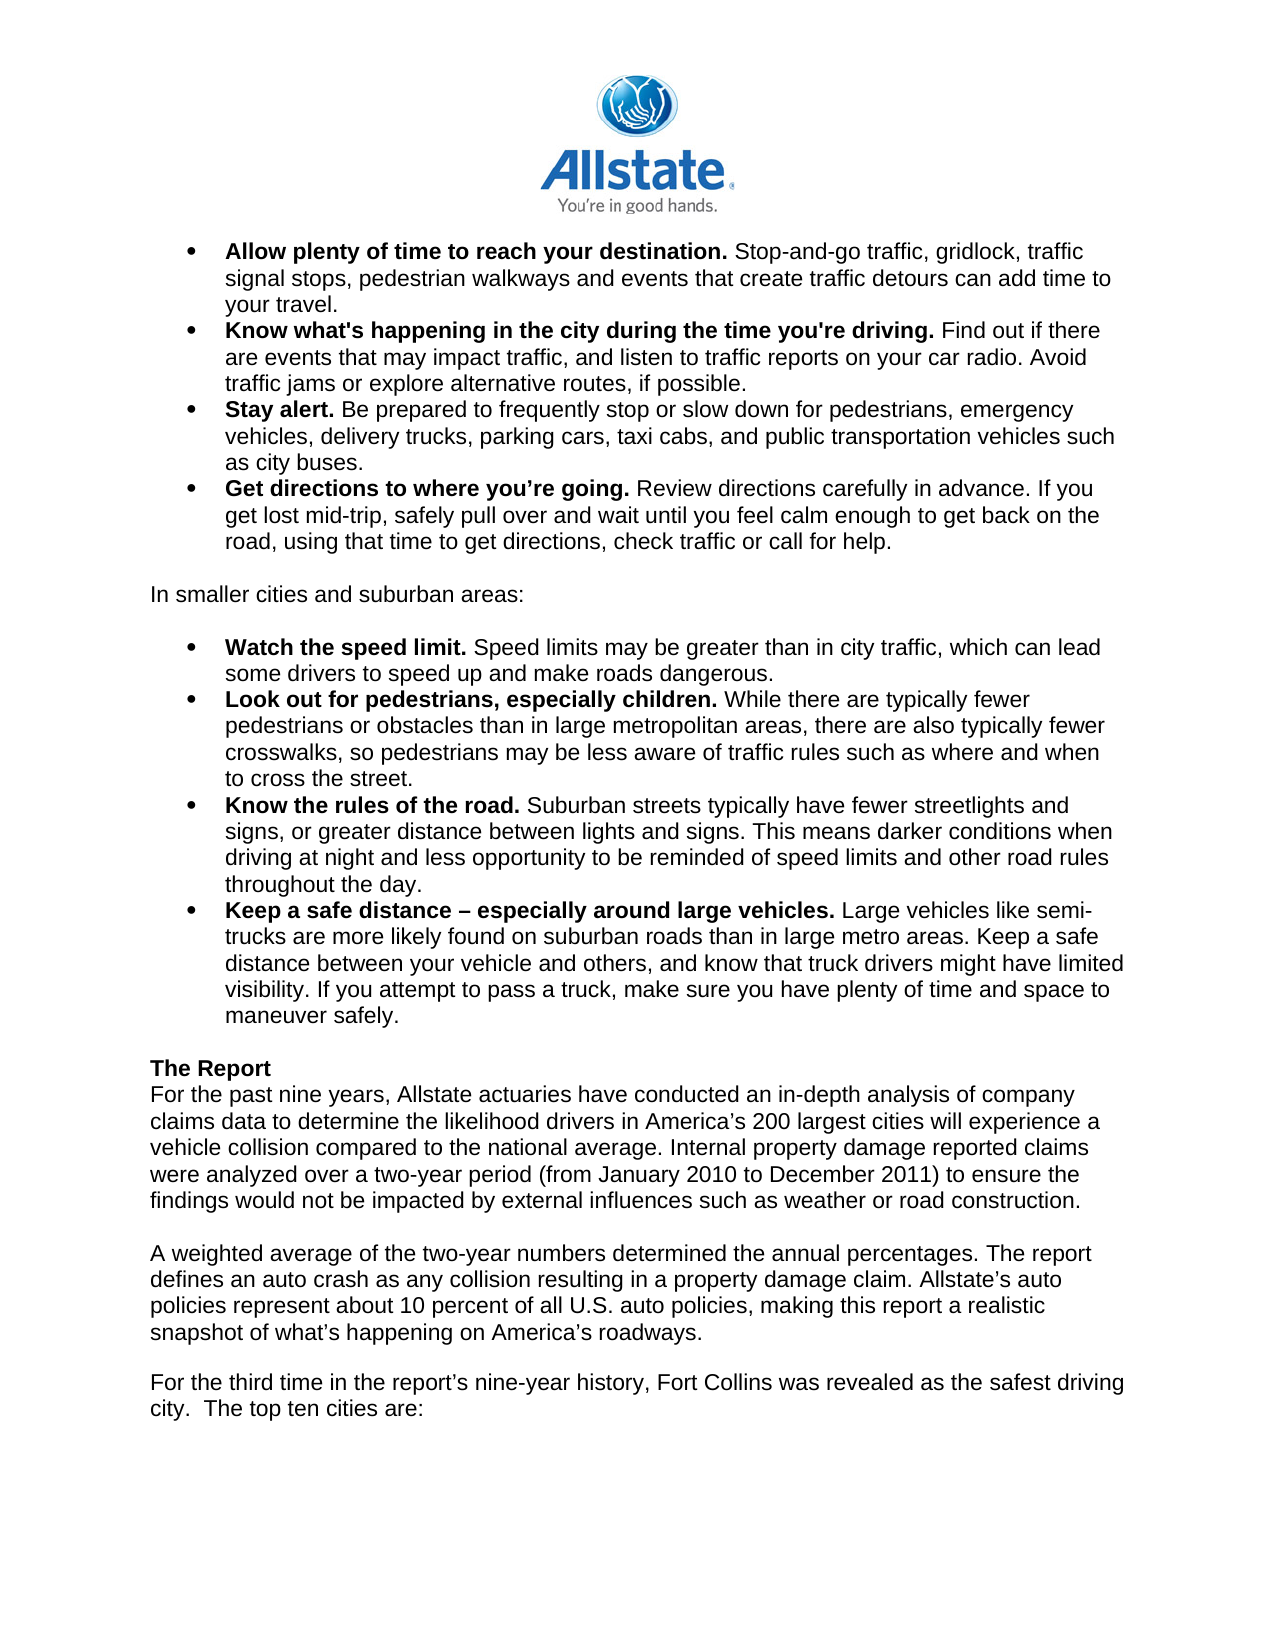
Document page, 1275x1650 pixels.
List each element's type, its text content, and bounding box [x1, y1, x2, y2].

list Allow plenty of time to reach your destination. Stop-and-go traffic, gridlock, traffic signal stops, pedestrian walkways and events that create traffic detours can add time to your travel. [187, 238, 1125, 317]
list Keep a safe distance – especially around large vehicles. Large vehicles like semi-trucks are more likely found on suburban roads than in large metro areas. Keep a safe distance between your vehicle and others, and know that truck drivers might have limited visibility. If you attempt to pass a truck, make sure you have plenty of time and space to maneuver safely. [187, 897, 1125, 1029]
list Watch the speed limit. Speed limits may be greater than in city traffic, which can lead some drivers to speed up and make roads dangerous. [187, 633, 1125, 686]
text For the past nine years, Allstate actuaries have conducted an in-depth analysis of company claims data to determine the likelihood drivers in America’s 200 largest cities will experience a vehicle collision compared to the national average. Internal property damage reported claims were analyzed over a two-year period (from January 2010 to December 2011) to ensure the findings would not be impacted by external influences such as weather or road construction. [150, 1081, 1125, 1213]
text The Report [150, 1055, 1125, 1081]
list Know what's happening in the city during the time you're driving. Find out if there are events that may impact traffic, and listen to traffic reports on your car radio. Avoid traffic jams or explore alternative routes, if possible. [187, 317, 1125, 396]
picture [540, 75, 735, 214]
list Look out for pedestrians, especially children. While there are typically fewer pedestrians or obstacles than in large metropolitan areas, there are also typically fewer crosswalks, so pedestrians may be less aware of traffic rules such as where and when to cross the street. [187, 686, 1125, 792]
list Know the rules of the road. Suburban streets typically have fewer streetlights and signs, or greater distance between lights and signs. This means darker conditions when driving at night and less opportunity to be reminded of speed limits and other road rules throughout the day. [187, 792, 1125, 897]
text For the third time in the report’s nine-year history, was revealed as the safest driving city. The top ten cities are: [150, 1369, 1125, 1422]
list Stay alert. Be prepared to frequently stop or slow down for pedestrians, emergency vehicles, delivery trucks, parking cars, taxi cabs, and public transportation vehicles such as city buses. [187, 396, 1125, 475]
list Get directions to where you’re going. Review directions carefully in advance. If you get lost mid-trip, safely pull over and wait until you feel calm enough to get back on the road, using that time to get directions, check traffic or call for help. [187, 475, 1125, 554]
text In smaller cities and suburban areas: [150, 581, 1125, 607]
text A weighted average of the two-year numbers determined the annual percentages. The report defines an auto crash as any collision resulting in a property damage claim. Allstate’s auto policies represent about 10 percent of all auto policies, making this report a realistic snapshot of what’s happening on ’s roadways. [150, 1239, 1125, 1345]
